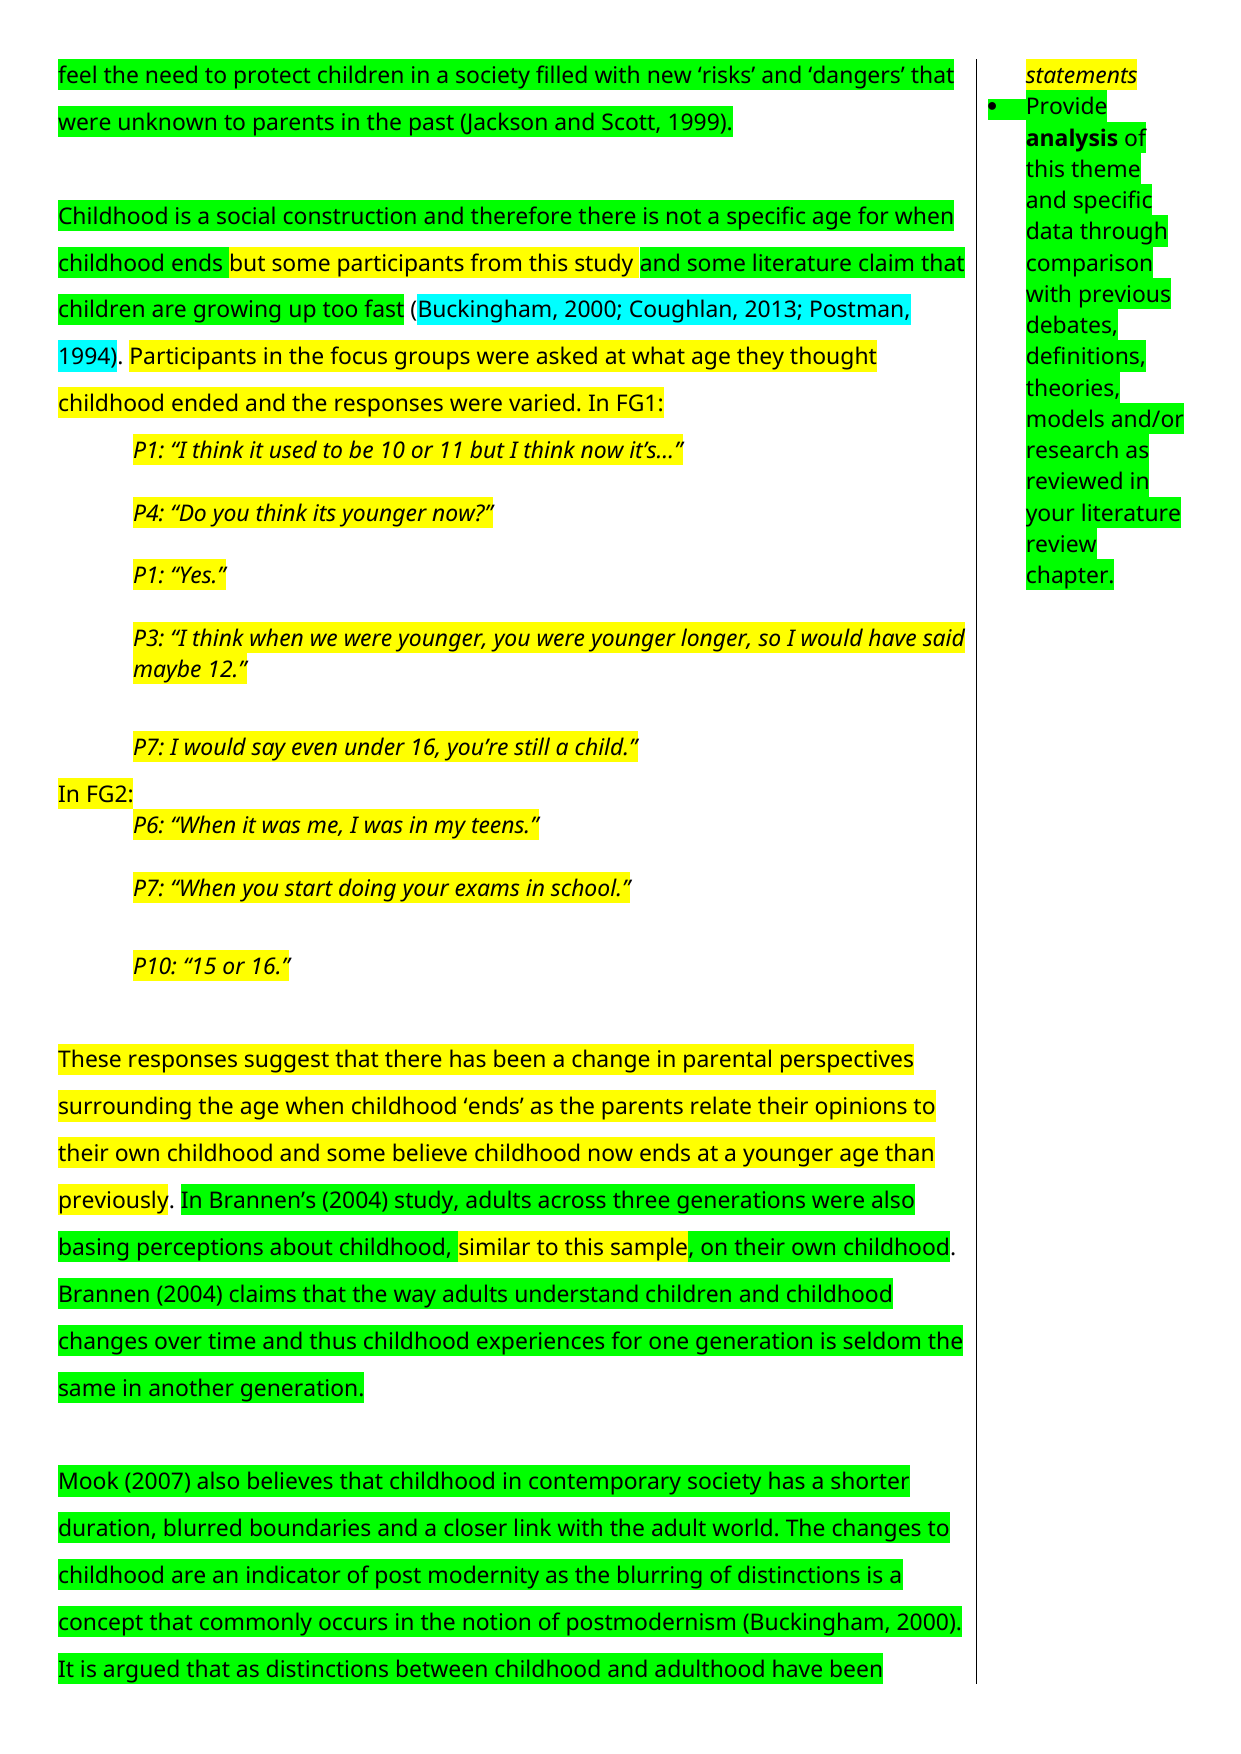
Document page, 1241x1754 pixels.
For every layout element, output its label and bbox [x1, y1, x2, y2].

table_header [47, 59, 976, 1684]
table_header [977, 59, 1198, 1684]
